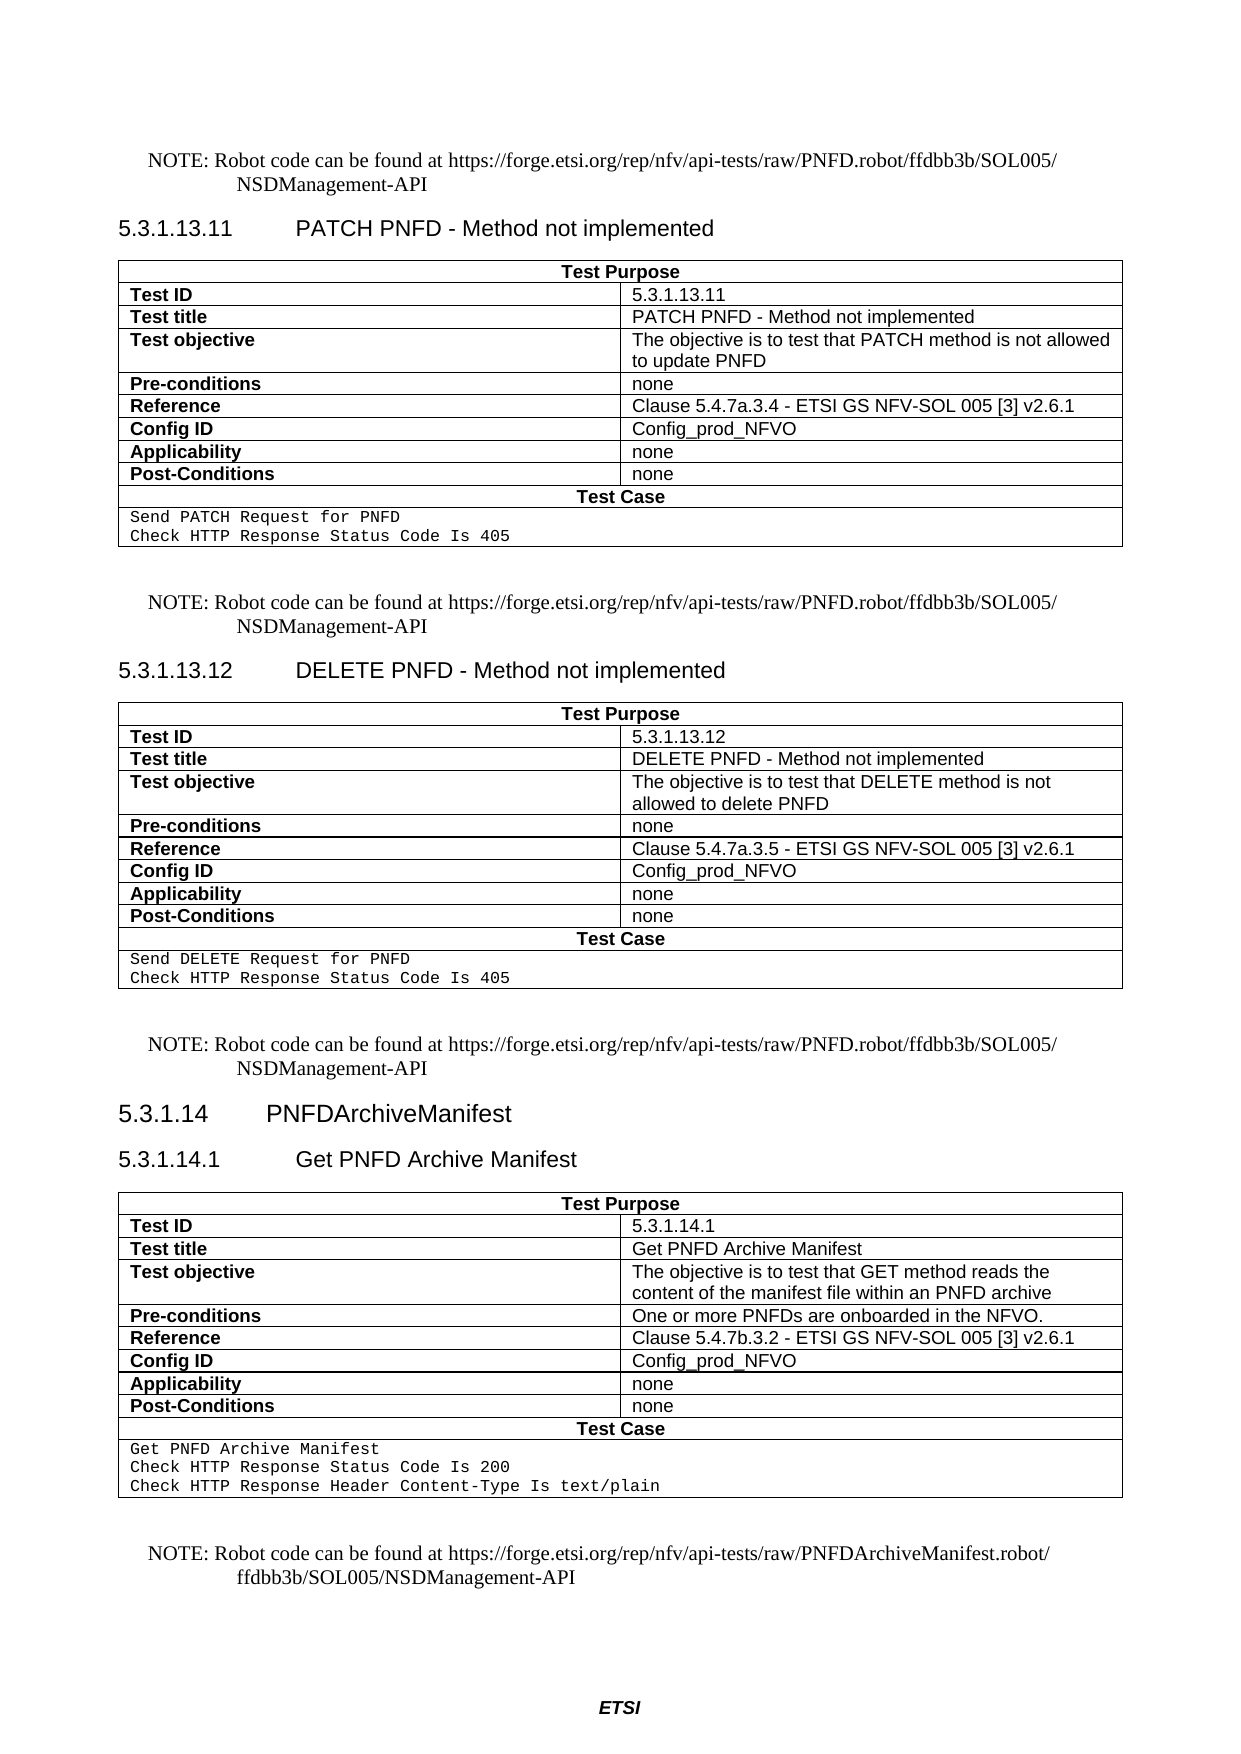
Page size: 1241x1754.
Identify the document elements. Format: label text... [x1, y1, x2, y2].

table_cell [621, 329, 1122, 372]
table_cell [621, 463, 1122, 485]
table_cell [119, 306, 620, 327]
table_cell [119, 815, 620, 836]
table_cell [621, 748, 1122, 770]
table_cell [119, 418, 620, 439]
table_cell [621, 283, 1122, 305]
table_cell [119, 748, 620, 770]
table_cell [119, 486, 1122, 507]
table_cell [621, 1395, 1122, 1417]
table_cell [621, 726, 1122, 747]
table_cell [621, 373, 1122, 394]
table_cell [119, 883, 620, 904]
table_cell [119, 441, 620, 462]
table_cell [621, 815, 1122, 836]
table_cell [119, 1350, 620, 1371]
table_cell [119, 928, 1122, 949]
text NOTE: Robot code can be found at https://forge.etsi.org/rep/nfv/api-tests/raw/PNFD.robot/ffdbb3b/SOL005/NSDManagement-API [148, 590, 1122, 638]
text NOTE: Robot code can be found at https://forge.etsi.org/rep/nfv/api-tests/raw/PNFD.robot/ffdbb3b/SOL005/NSDManagement-API [148, 148, 1122, 196]
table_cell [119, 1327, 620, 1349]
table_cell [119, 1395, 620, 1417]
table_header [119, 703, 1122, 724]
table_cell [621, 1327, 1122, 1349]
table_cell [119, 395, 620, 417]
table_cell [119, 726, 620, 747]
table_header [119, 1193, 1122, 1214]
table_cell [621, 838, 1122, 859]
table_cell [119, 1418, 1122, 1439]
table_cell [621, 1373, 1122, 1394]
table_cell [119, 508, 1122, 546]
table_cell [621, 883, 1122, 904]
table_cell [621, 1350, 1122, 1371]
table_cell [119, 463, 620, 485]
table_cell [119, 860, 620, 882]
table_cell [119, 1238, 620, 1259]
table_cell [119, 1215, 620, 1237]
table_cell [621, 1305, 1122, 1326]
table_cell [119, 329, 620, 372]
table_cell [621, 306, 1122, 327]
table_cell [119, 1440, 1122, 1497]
subtitle 5.3.1.13.11 PATCH PNFD - Method not implemented [118, 214, 1122, 241]
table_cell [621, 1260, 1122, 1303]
text NOTE: Robot code can be found at https://forge.etsi.org/rep/nfv/api-tests/raw/PNFDArchiveManifest.robot/ffdbb3b/SOL005/NSDManagement-API [148, 1541, 1122, 1589]
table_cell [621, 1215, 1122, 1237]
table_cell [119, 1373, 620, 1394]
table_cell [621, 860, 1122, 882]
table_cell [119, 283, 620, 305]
text NOTE: Robot code can be found at https://forge.etsi.org/rep/nfv/api-tests/raw/PNFD.robot/ffdbb3b/SOL005/NSDManagement-API [148, 1032, 1122, 1080]
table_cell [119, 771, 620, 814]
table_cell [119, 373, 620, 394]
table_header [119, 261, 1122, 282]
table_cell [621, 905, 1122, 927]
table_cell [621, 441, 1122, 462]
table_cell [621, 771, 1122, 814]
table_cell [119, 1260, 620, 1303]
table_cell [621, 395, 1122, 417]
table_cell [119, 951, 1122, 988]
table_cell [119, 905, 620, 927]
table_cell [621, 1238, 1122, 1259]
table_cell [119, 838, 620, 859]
subtitle 5.3.1.14 PNFDArchiveManifest [118, 1099, 1122, 1128]
subtitle 5.3.1.13.12 DELETE PNFD - Method not implemented [118, 657, 1122, 683]
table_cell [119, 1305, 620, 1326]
subtitle 5.3.1.14.1 Get PNFD Archive Manifest [118, 1146, 1122, 1173]
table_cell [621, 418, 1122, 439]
